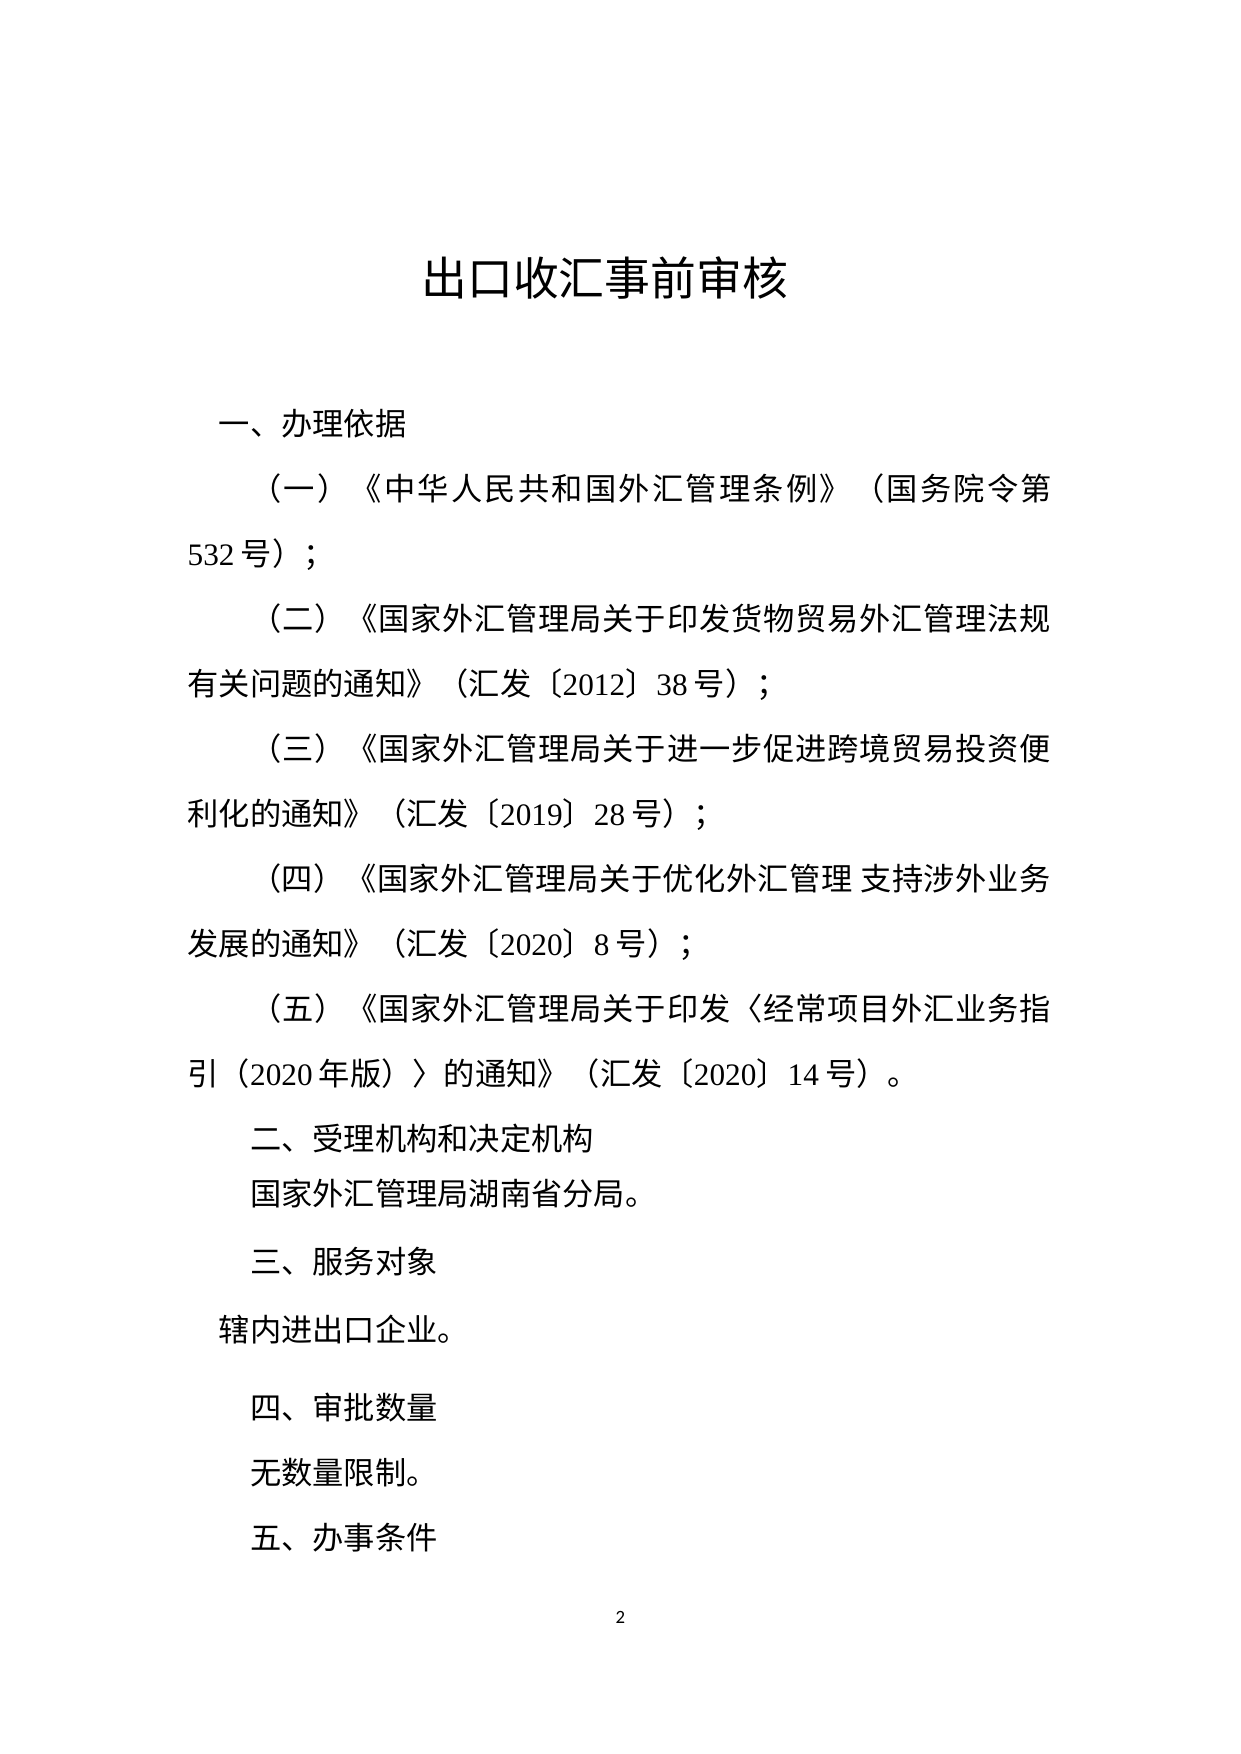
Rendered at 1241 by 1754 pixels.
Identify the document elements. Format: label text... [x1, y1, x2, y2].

text （三）《国家外汇管理局关于进一步促进跨境贸易投资便利化的通知》（汇发〔2019〕28号）； [187, 714, 1053, 844]
text 一、办理依据 [187, 389, 1053, 454]
list 服务对象 [187, 1237, 1053, 1282]
text 四、审批数量 [187, 1373, 1053, 1438]
text （二）《国家外汇管理局关于印发货物贸易外汇管理法规有关问题的通知》（汇发〔2012〕38号）； [187, 584, 1053, 714]
text 无数量限制。 [187, 1438, 1053, 1503]
text 二、受理机构和决定机构 [187, 1104, 1053, 1169]
text 五、办事条件 [187, 1503, 1053, 1568]
list 辖内进出口企业。 [187, 1305, 1053, 1350]
text （一）《中华人民共和国外汇管理条例》（国务院令第532号）； [187, 454, 1053, 584]
text （四）《国家外汇管理局关于优化外汇管理 支持涉外业务发展的通知》（汇发〔2020〕8号）； [187, 844, 1053, 974]
text （五）《国家外汇管理局关于印发〈经常项目外汇业务指引（2020年版）〉的通知》（汇发〔2020〕14号）。 [187, 974, 1053, 1104]
text 出口收汇事前审核 [187, 227, 1021, 324]
text 国家外汇管理局湖南省分局。 [187, 1169, 1053, 1215]
